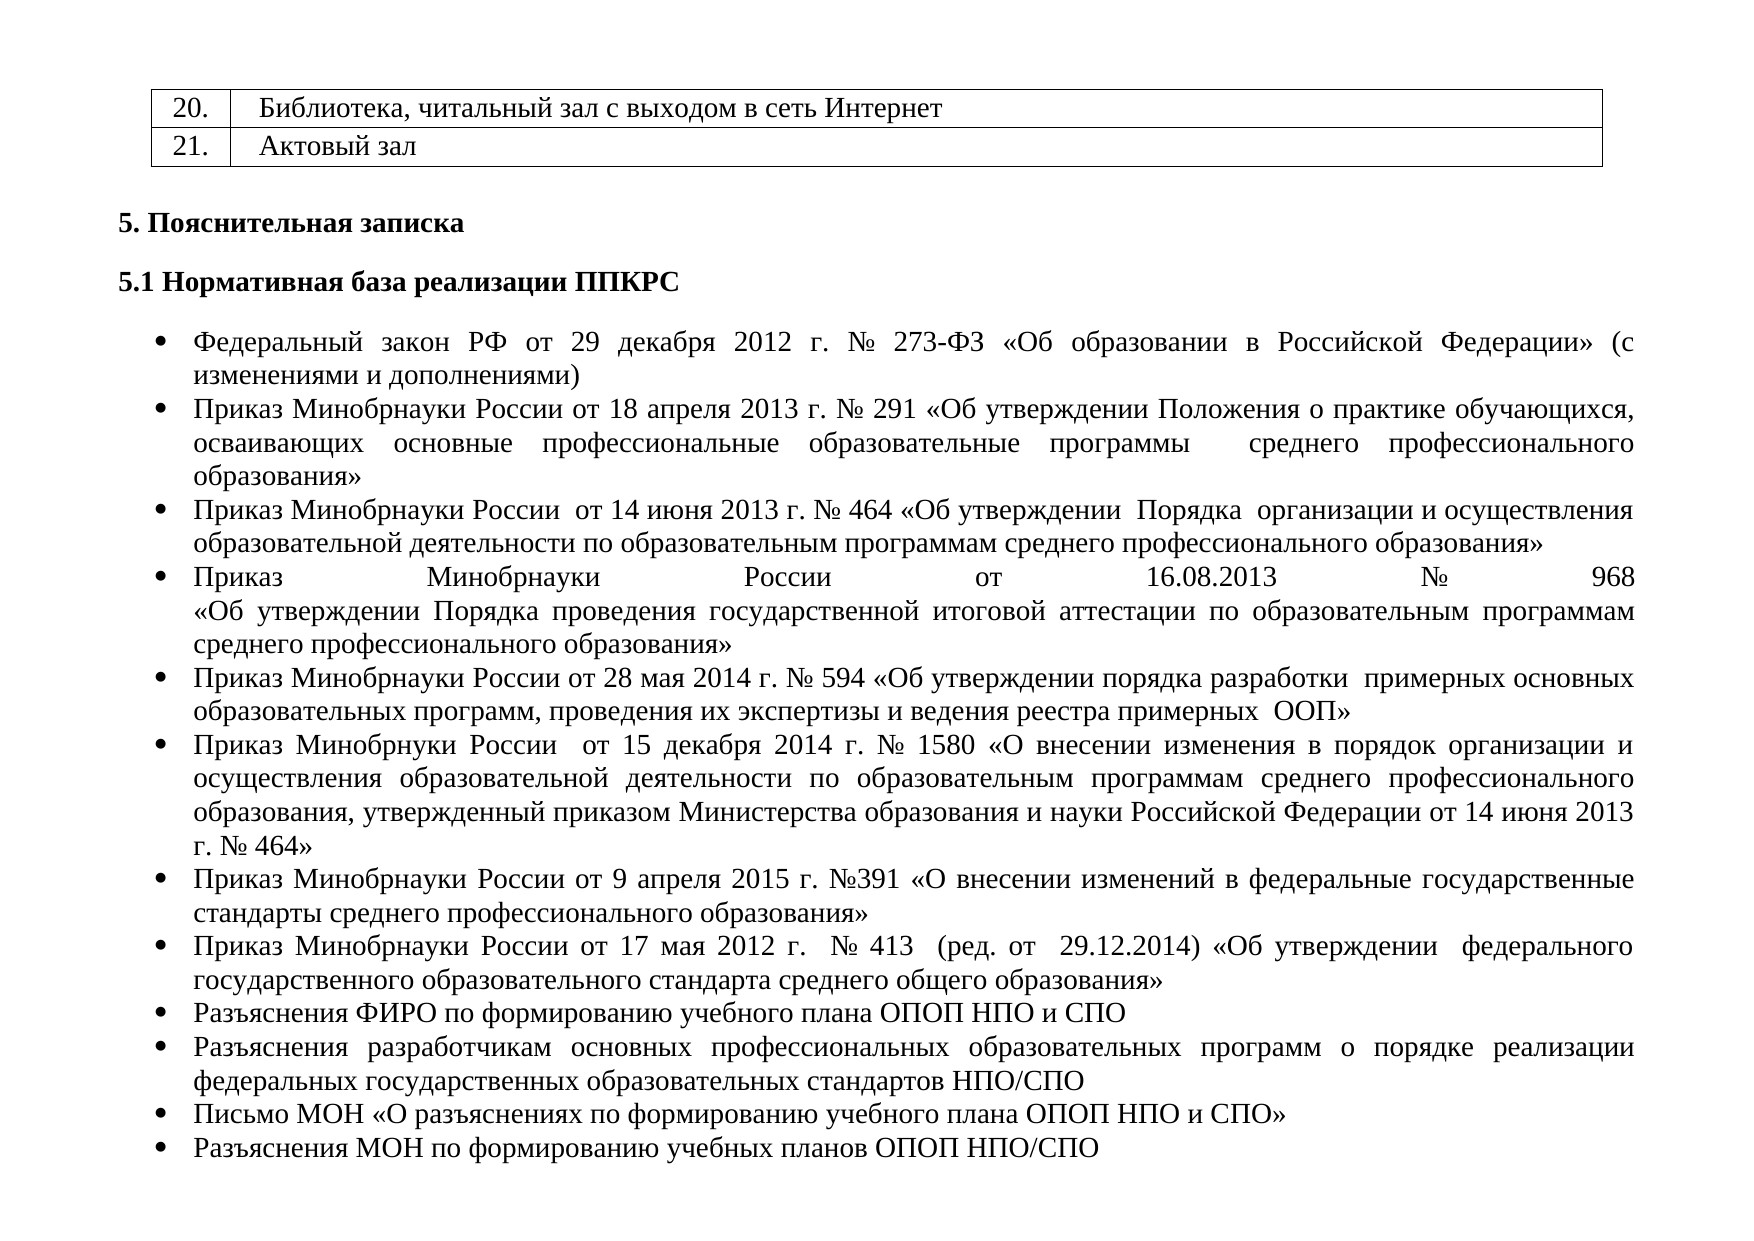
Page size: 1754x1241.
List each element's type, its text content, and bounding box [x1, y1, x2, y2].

list Разъяснения разработчикам основных профессиональных образовательных программ о порядке реализации федеральных государственных образовательных стандартов НПО/СПО [156, 1029, 1636, 1096]
table_cell [152, 128, 230, 166]
list Приказ Минобрнауки России от 14 июня 2013 г. № 464 «Об утверждении Порядка организации и осуществления образовательной деятельности по образовательным программам среднего профессионального образования» [156, 492, 1636, 559]
list Приказ Минобрнауки России от 17 мая 2012 г. № 413 (ред. от 29.12.2014) «Об утверждении федерального государственного образовательного стандарта среднего общего образования» [156, 928, 1636, 996]
table_cell Актовый зал [231, 128, 1602, 166]
list Приказ Минобрнуки России от 15 декабря 2014 г. № 1580 «О внесении изменения в порядок организации и осуществления образовательной деятельности по образовательным программам среднего профессионального образования, утвержденный приказом Министерства образования и науки Российской Федерации от 14 июня 2013 г. № 464» [156, 727, 1636, 861]
text 5.1 Нормативная база реализации ППКРС [118, 264, 1636, 298]
table_cell Библиотека, читальный зал с выходом в сеть Интернет [231, 90, 1602, 127]
list Приказ Минобрнауки России от 16.08.2013 № 968 «Об утверждении Порядка проведения государственной итоговой аттестации по образовательным программам среднего профессионального образования» [156, 559, 1636, 660]
table_cell [152, 90, 230, 127]
list Приказ Минобрнауки России от 28 мая 2014 г. № 594 «Об утверждении порядка разработки примерных основных образовательных программ, проведения их экспертизы и ведения реестра примерных ООП» [156, 660, 1636, 727]
text 5. Пояснительная записка [118, 205, 1636, 239]
list Федеральный закон РФ от 29 декабря 2012 г. № 273-ФЗ «Об образовании в Российской Федерации» (с изменениями и дополнениями) [156, 324, 1636, 391]
list Письмо МОН «О разъяснениях по формированию учебного плана ОПОП НПО и СПО» [156, 1096, 1636, 1130]
list Приказ Минобрнауки России от 9 апреля 2015 г. №391 «О внесении изменений в федеральные государственные стандарты среднего профессионального образования» [156, 861, 1636, 928]
list Приказ Минобрнауки России от 18 апреля 2013 г. № 291 «Об утверждении Положения о практике обучающихся, осваивающих основные профессиональные образовательные программы среднего профессионального образования» [156, 391, 1636, 492]
list Разъяснения ФИРО по формированию учебного плана ОПОП НПО и СПО [156, 996, 1636, 1029]
list Разъяснения МОН по формированию учебных планов ОПОП НПО/СПО [156, 1130, 1636, 1164]
